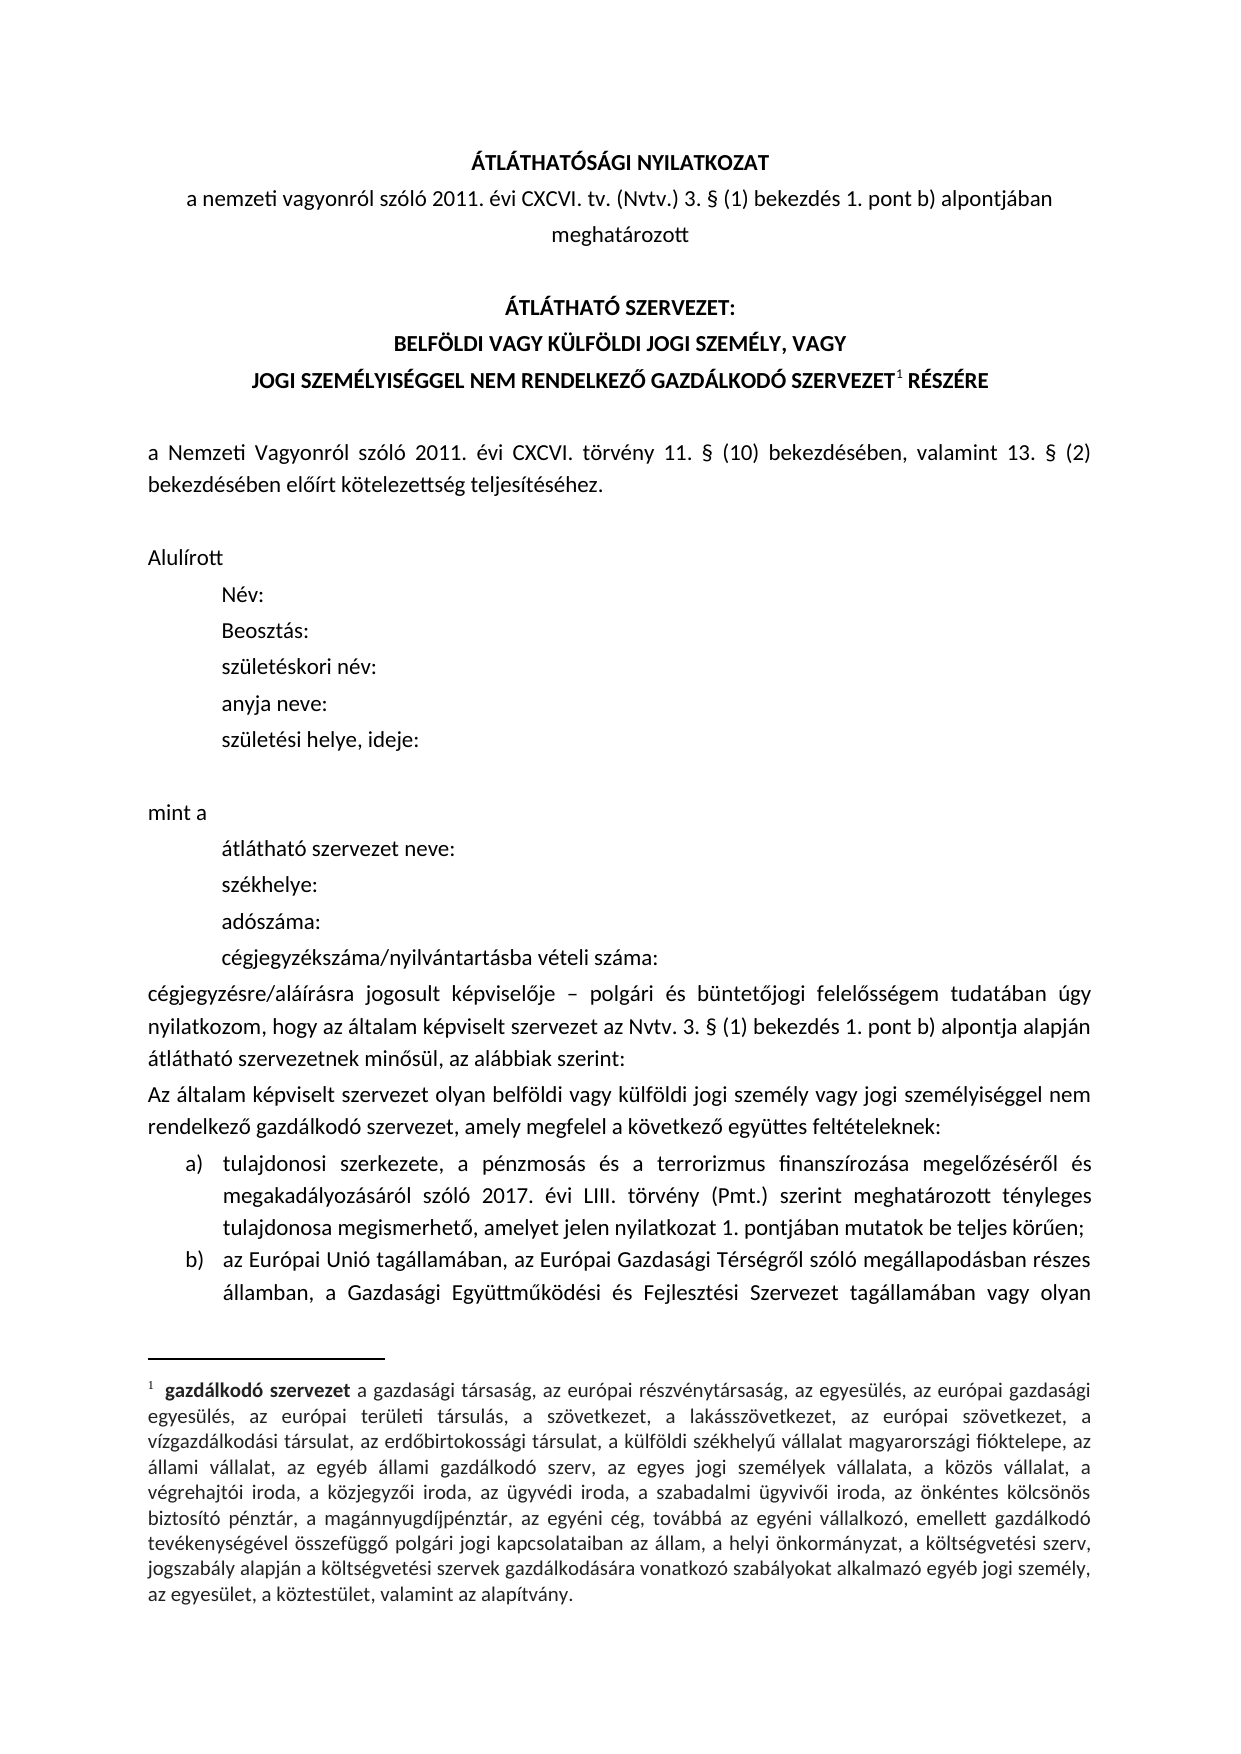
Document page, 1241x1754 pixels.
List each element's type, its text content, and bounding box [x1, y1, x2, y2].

text átlátható szervezet neve: [148, 834, 1093, 862]
text a nemzeti vagyonról szóló 2011. évi CXCVI. tv. (Nvtv.) 3. § (1) bekezdés 1. pont b) alpontjában [148, 184, 1093, 212]
text meghatározott [148, 220, 1093, 248]
text Név: [148, 580, 1093, 608]
text Az általam képviselt szervezet olyan belföldi vagy külföldi jogi személy vagy jogi személyiséggel nem rendelkező gazdálkodó szervezet, amely megfelel a következő együttes feltételeknek: [148, 1080, 1093, 1141]
list tulajdonosi szerkezete, a pénzmosás és a terrorizmus finanszírozása megelőzéséről és megakadályozásáról szóló 2017. évi LIII. törvény (Pmt.) szerint meghatározott tényleges tulajdonosa megismerhető, amelyet jelen nyilatkozat 1. pontjában mutatok be teljes körűen; [185, 1149, 1093, 1241]
text adószáma: [148, 907, 1093, 935]
text ÁTLÁTHATÓSÁGI NYILATKOZAT [148, 148, 1093, 176]
text Alulírott [148, 543, 1093, 571]
text Beosztás: [148, 616, 1093, 644]
text születési helye, ideje: [148, 725, 1093, 753]
text JOGI SZEMÉLYISÉGGEL NEM RENDELKEZŐ GAZDÁLKODÓ SZERVEZET RÉSZÉRE [148, 366, 1093, 394]
text anyja neve: [148, 689, 1093, 717]
text székhelye: [148, 871, 1093, 898]
text mint a [148, 798, 1093, 826]
text cégjegyzékszáma/nyilvántartásba vételi száma: [148, 943, 1093, 971]
text születéskori név: [148, 652, 1093, 680]
text ÁTLÁTHATÓ SZERVEZET: [148, 293, 1093, 321]
text cégjegyzésre/aláírásra jogosult képviselője – polgári és büntetőjogi felelősségem tudatában úgy nyilatkozom, hogy az általam képviselt szervezet az Nvtv. 3. § (1) bekezdés 1. pont b) alpontja alapján átlátható szervezetnek minősül, az alábbiak szerint: [148, 979, 1093, 1072]
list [185, 1245, 1093, 1306]
text BELFÖLDI VAGY KÜLFÖLDI JOGI SZEMÉLY, VAGY [148, 329, 1093, 357]
text a Nemzeti Vagyonról szóló 2011. évi CXCVI. törvény 11. § (10) bekezdésében, valamint 13. § (2) bekezdésében előírt kötelezettség teljesítéséhez. [148, 438, 1093, 499]
